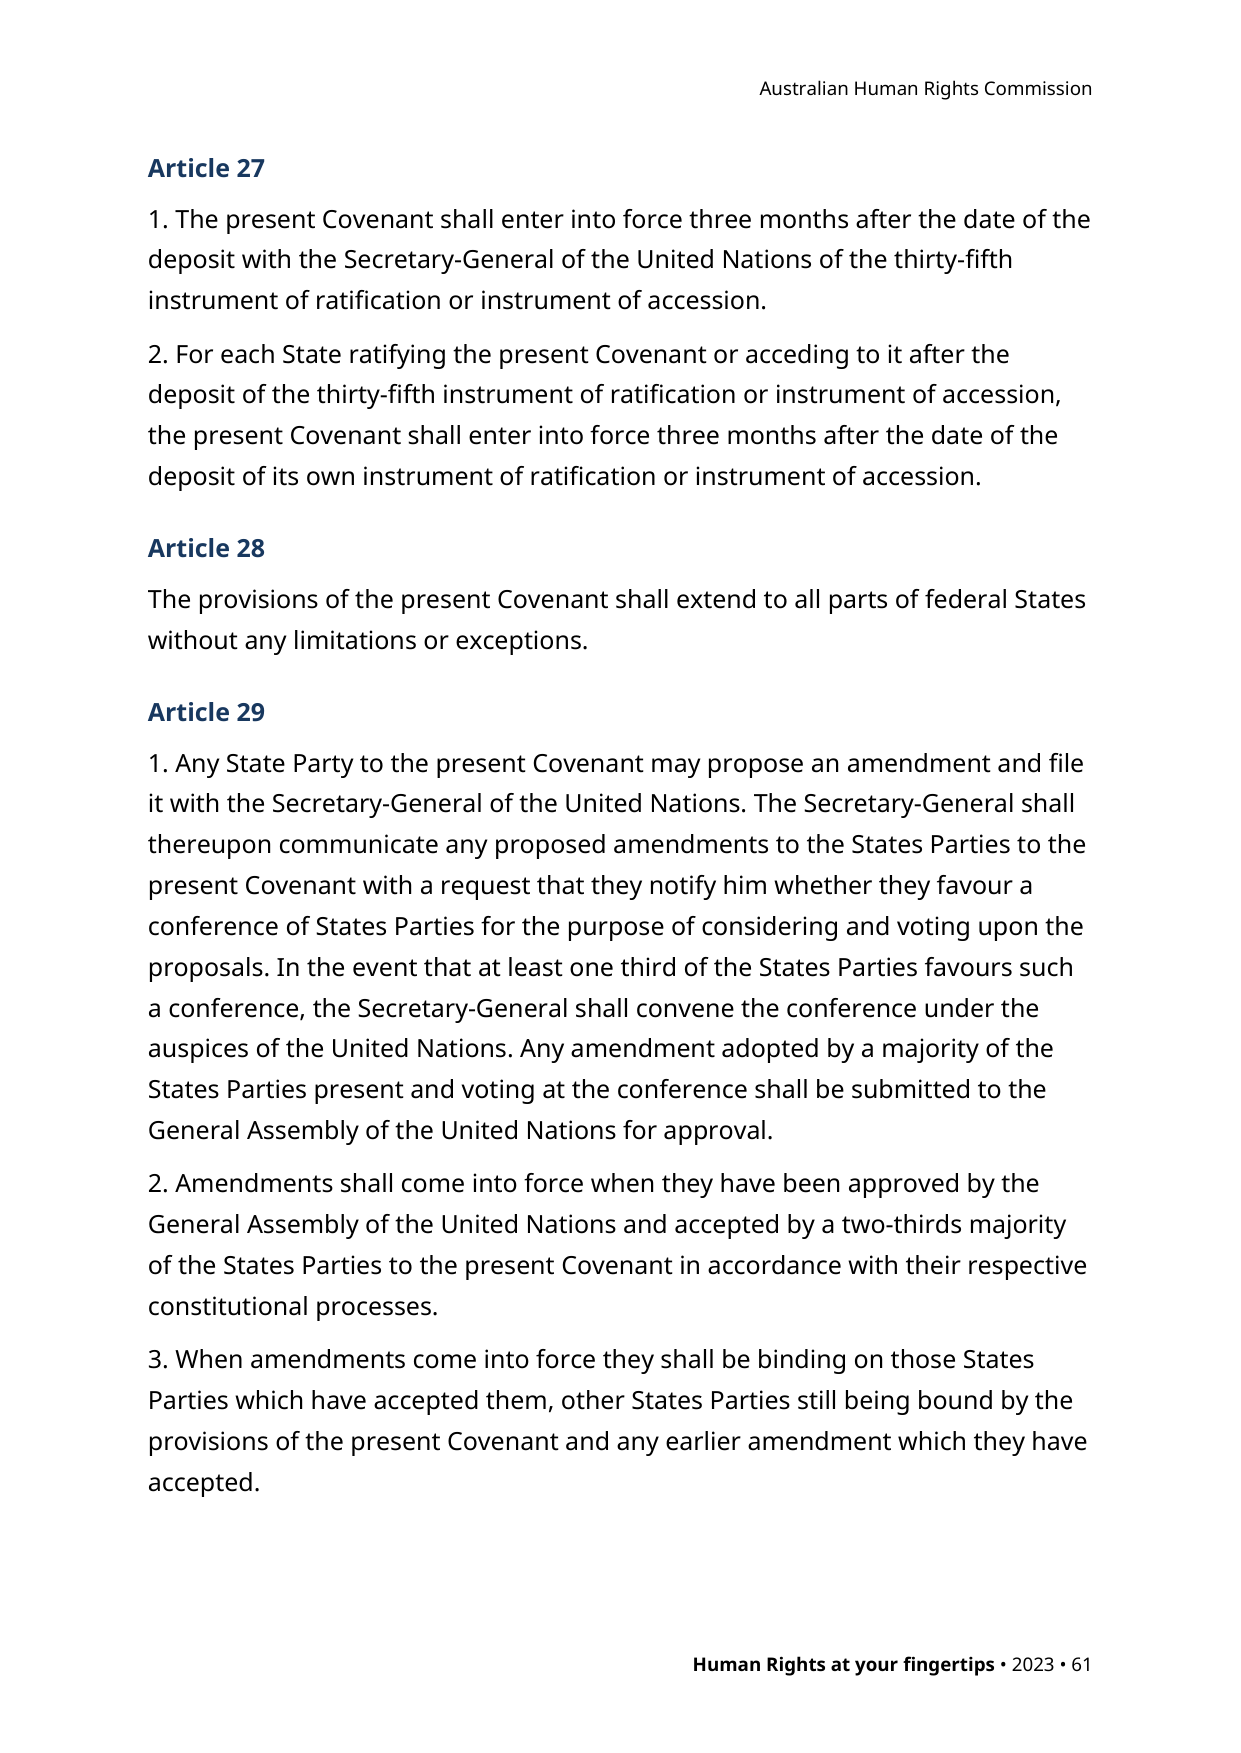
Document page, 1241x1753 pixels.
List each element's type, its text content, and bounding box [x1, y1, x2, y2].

text 2. For each State ratifying the present Covenant or acceding to it after the deposit of the thirty-fifth instrument of ratification or instrument of accession, the present Covenant shall enter into force three months after the date of the deposit of its own instrument of ratification or instrument of accession. [148, 336, 1093, 493]
text 1. Any State Party to the present Covenant may propose an amendment and file it with the Secretary-General of the United Nations. The Secretary-General shall thereupon communicate any proposed amendments to the States Parties to the present Covenant with a request that they notify him whether they favour a conference of States Parties for the purpose of considering and voting upon the proposals. In the event that at least one third of the States Parties favours such a conference, the Secretary-General shall convene the conference under the auspices of the United Nations. Any amendment adopted by a majority of the States Parties present and voting at the conference shall be submitted to the General Assembly of the United Nations for approval. [148, 745, 1093, 1147]
text The provisions of the present Covenant shall extend to all parts of federal States without any limitations or exceptions. [148, 582, 1093, 656]
text 1. The present Covenant shall enter into force three months after the date of the deposit with the Secretary-General of the United Nations of the thirty-fifth instrument of ratification or instrument of accession. [148, 201, 1093, 317]
subtitle Article 29 [148, 694, 1093, 728]
subtitle Article 27 [148, 151, 1093, 184]
text 3. When amendments come into force they shall be binding on those States Parties which have accepted them, other States Parties still being bound by the provisions of the present Covenant and any earlier amendment which they have accepted. [148, 1342, 1093, 1498]
subtitle Article 28 [148, 531, 1093, 565]
text 2. Amendments shall come into force when they have been approved by the General Assembly of the United Nations and accepted by a two-thirds majority of the States Parties to the present Covenant in accordance with their respective constitutional processes. [148, 1166, 1093, 1323]
